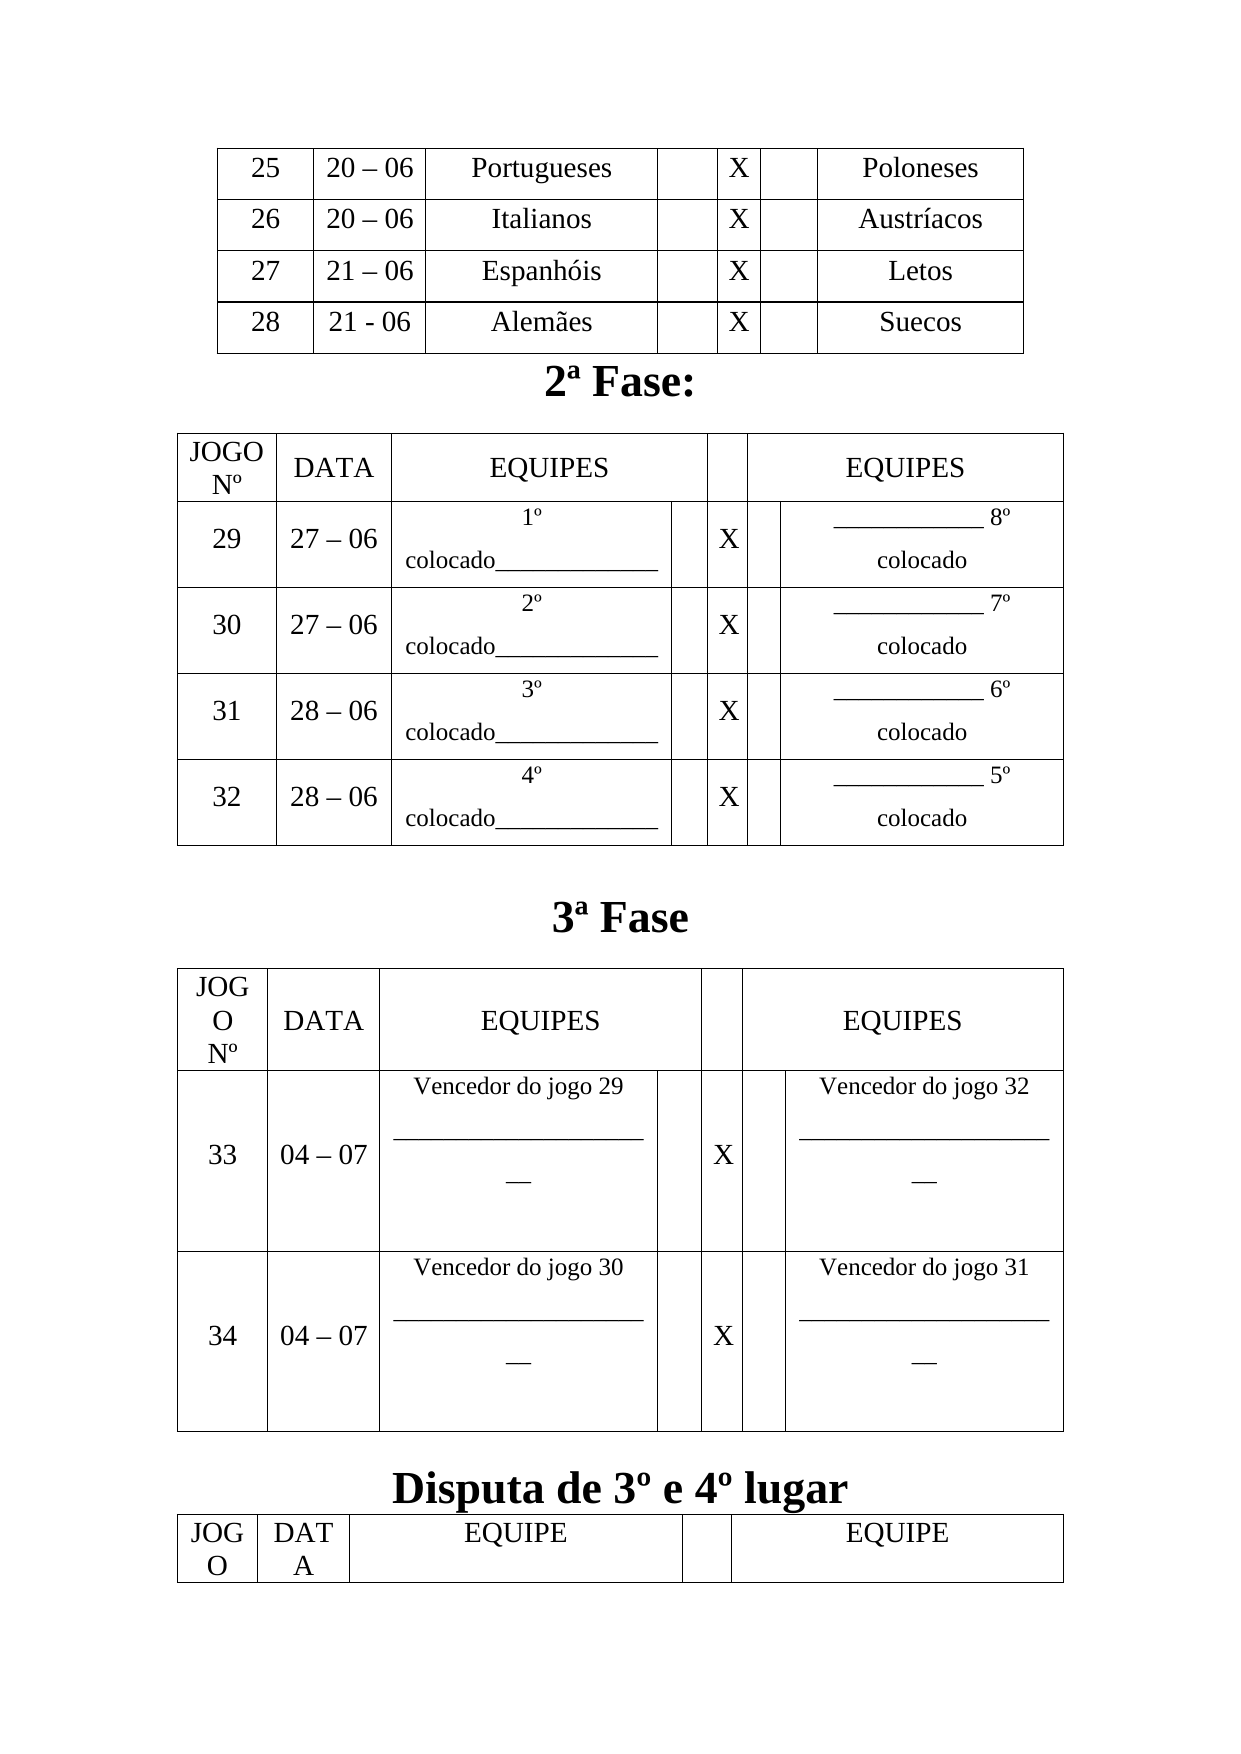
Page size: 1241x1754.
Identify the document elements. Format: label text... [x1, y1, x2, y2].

table_cell ____________ 6º colocado [781, 674, 1063, 759]
table_cell 32 [178, 760, 276, 845]
table_cell [672, 588, 707, 673]
table_cell 31 [178, 674, 276, 759]
table_cell 2º colocado_____________ [392, 588, 671, 673]
table_cell Portugueses [426, 149, 657, 199]
table_cell [748, 588, 780, 673]
table_header [683, 1515, 731, 1582]
table_cell 04 – 07 [268, 1071, 379, 1251]
table_cell X [708, 588, 747, 673]
table_cell 27 [218, 251, 313, 301]
table_header [708, 434, 747, 501]
table_cell X [708, 502, 747, 587]
text 2ª Fase: [177, 354, 1063, 406]
table_cell 25 [218, 149, 313, 199]
table_cell X [718, 200, 760, 250]
table_header DATA [258, 1515, 349, 1582]
table_cell 27 – 06 [277, 588, 391, 673]
table_cell [748, 674, 780, 759]
table_cell 28 – 06 [277, 760, 391, 845]
table_cell 26 [218, 200, 313, 250]
table_cell [658, 303, 717, 353]
table_cell X [708, 674, 747, 759]
text 3ª Fase [177, 889, 1063, 942]
table_cell 21 - 06 [314, 303, 425, 353]
table_cell 20 – 06 [314, 149, 425, 199]
table_cell Alemães [426, 303, 657, 353]
table_cell Suecos [818, 303, 1023, 353]
table_cell 20 – 06 [314, 200, 425, 250]
table_cell [761, 303, 817, 353]
table_cell 30 [178, 588, 276, 673]
table_header EQUIPE [350, 1515, 682, 1582]
text Disputa de 3º e 4º lugar [177, 1461, 1063, 1514]
table_header DATA [277, 434, 391, 501]
table_cell 29 [178, 502, 276, 587]
table_cell X [702, 1071, 742, 1251]
table_cell [672, 502, 707, 587]
table_cell Vencedor do jogo 29 ______________________ [380, 1071, 657, 1251]
table_cell 28 – 06 [277, 674, 391, 759]
table_cell ____________ 7º colocado [781, 588, 1063, 673]
table_cell Espanhóis [426, 251, 657, 301]
table_cell 1º colocado_____________ [392, 502, 671, 587]
table_header DATA [268, 969, 379, 1070]
table_header EQUIPE [732, 1515, 1063, 1582]
table_cell Poloneses [818, 149, 1023, 199]
table_header EQUIPES [748, 434, 1063, 501]
table_cell Austríacos [818, 200, 1023, 250]
table_cell [743, 1071, 785, 1251]
table_cell [761, 251, 817, 301]
table_cell 3º colocado_____________ [392, 674, 671, 759]
table_cell Vencedor do jogo 30 ______________________ [380, 1252, 657, 1431]
table_cell 27 – 06 [277, 502, 391, 587]
table_cell Vencedor do jogo 31 ______________________ [786, 1252, 1063, 1431]
table_cell 04 – 07 [268, 1252, 379, 1431]
table_cell 4º colocado_____________ [392, 760, 671, 845]
table_cell ____________ 8º colocado [781, 502, 1063, 587]
table_cell 34 [178, 1252, 267, 1431]
table_header JOGO Nº [178, 969, 267, 1070]
table_cell [658, 149, 717, 199]
table_cell X [718, 251, 760, 301]
table_header [702, 969, 742, 1070]
table_header EQUIPES [743, 969, 1063, 1070]
table_cell X [718, 303, 760, 353]
table_cell 28 [218, 303, 313, 353]
table_cell X [708, 760, 747, 845]
table_cell [658, 1071, 701, 1251]
table_cell Letos [818, 251, 1023, 301]
table_header JOGO Nº [178, 434, 276, 501]
table_cell [748, 760, 780, 845]
table_cell [672, 674, 707, 759]
table_cell [658, 251, 717, 301]
table_cell X [718, 149, 760, 199]
table_cell [743, 1252, 785, 1431]
table_header EQUIPES [392, 434, 707, 501]
table_cell 21 – 06 [314, 251, 425, 301]
table_cell [761, 149, 817, 199]
table_cell Italianos [426, 200, 657, 250]
table_cell X [702, 1252, 742, 1431]
table_cell [658, 200, 717, 250]
table_cell ____________ 5º colocado [781, 760, 1063, 845]
table_header JOGO Nº [178, 1515, 257, 1582]
table_cell [761, 200, 817, 250]
table_cell [658, 1252, 701, 1431]
table_cell Vencedor do jogo 32 ______________________ [786, 1071, 1063, 1251]
table_cell [748, 502, 780, 587]
table_cell [672, 760, 707, 845]
table_cell 33 [178, 1071, 267, 1251]
table_header EQUIPES [380, 969, 701, 1070]
